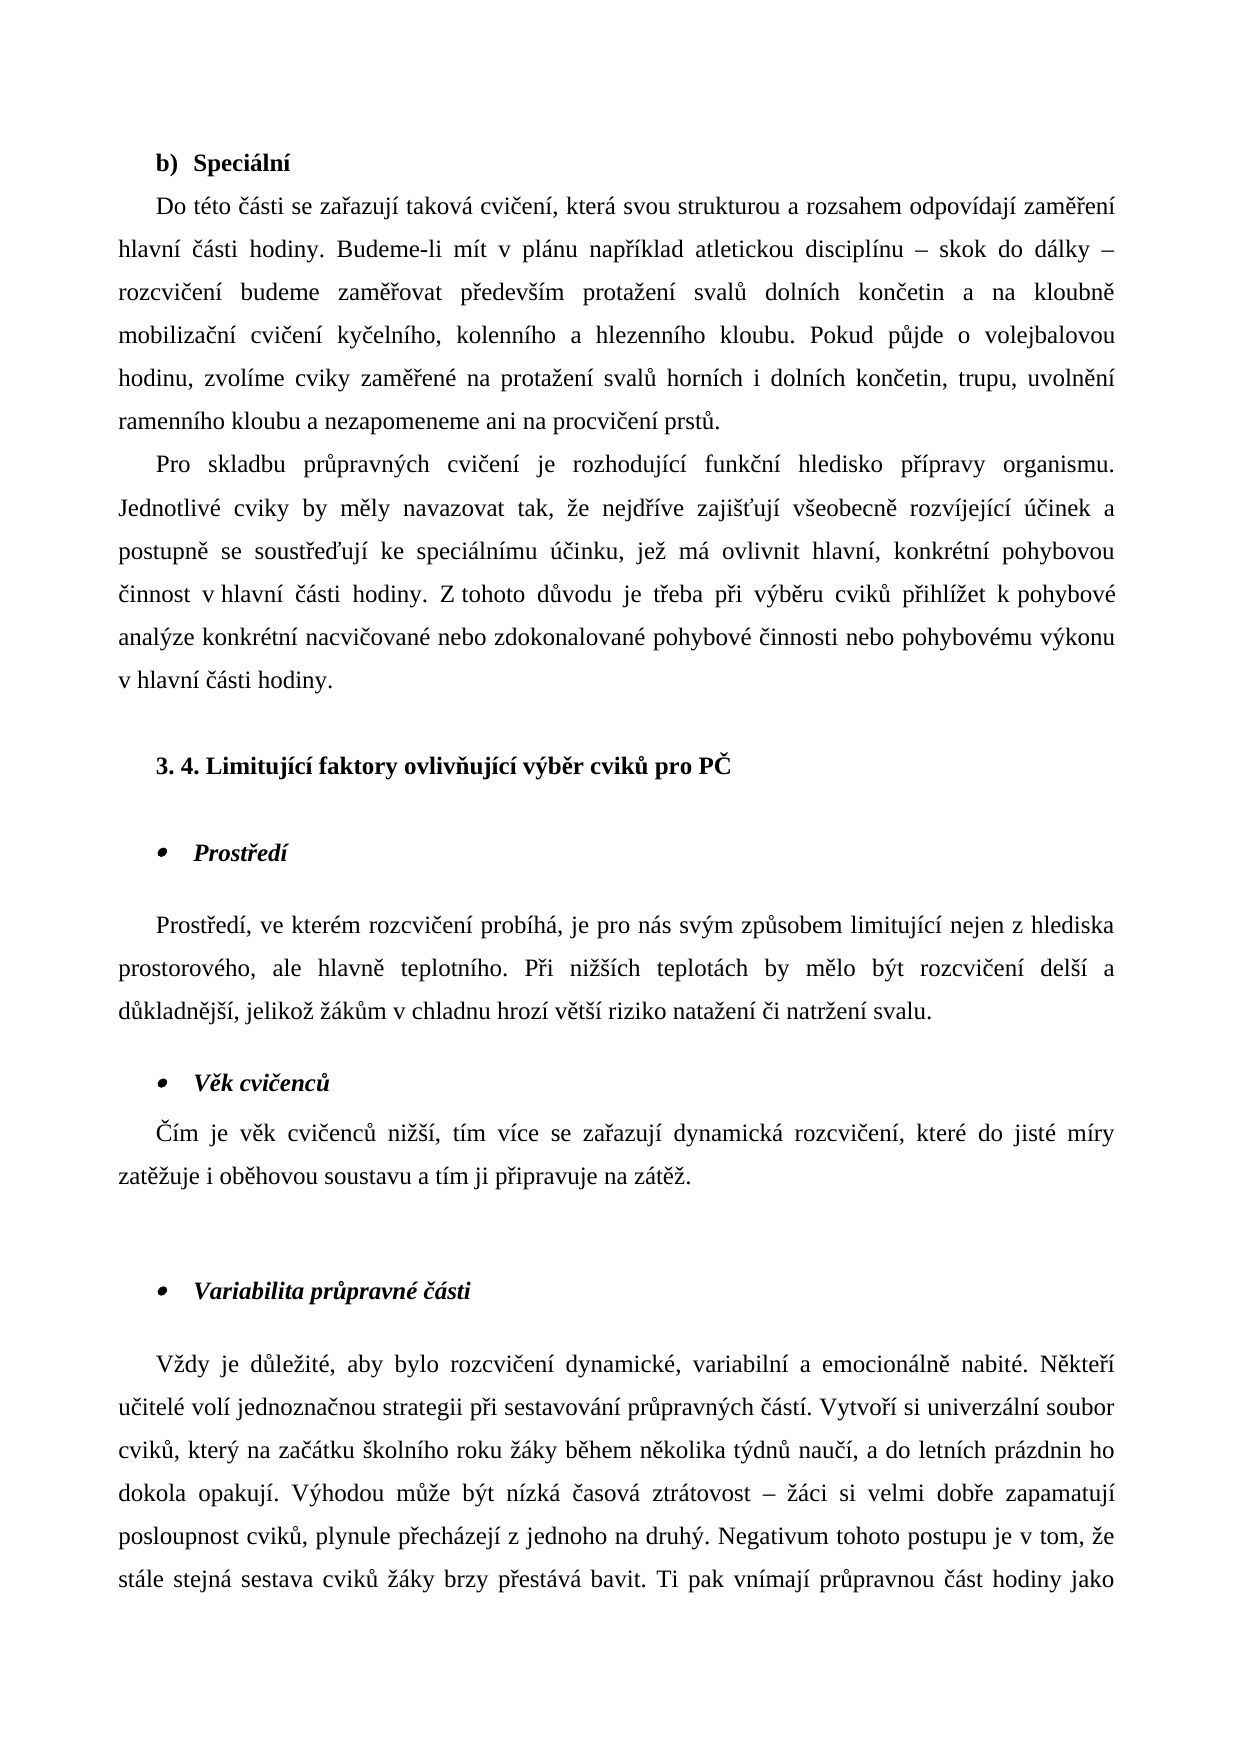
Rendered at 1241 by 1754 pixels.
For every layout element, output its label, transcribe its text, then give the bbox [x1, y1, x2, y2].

text Čím je věk cvičenců nižší, tím více se zařazují dynamická rozcvičení, které do jisté míry zatěžuje i oběhovou soustavu a tím ji připravuje na zátěž. [118, 1118, 1116, 1190]
text Pro skladbu průpravných cvičení je rozhodující funkční hledisko přípravy organismu. Jednotlivé cviky by měly navazovat tak, že nejdříve zajišťují všeobecně rozvíjející účinek a postupně se soustřeďují ke speciálnímu účinku, jež má ovlivnit hlavní, konkrétní pohybovou činnost v hlavní části hodiny. Z tohoto důvodu je třeba při výběru cviků přihlížet k pohybové analýze konkrétní nacvičované nebo zdokonalované pohybové činnosti nebo pohybovému výkonu v hlavní části hodiny. [118, 449, 1116, 694]
text Prostředí, ve kterém rozcvičení probíhá, je pro nás svým způsobem limitující nejen z hlediska prostorového, ale hlavně teplotního. Při nižších teplotách by mělo být rozcvičení delší a důkladnější, jelikož žákům v chladnu hrozí větší riziko natažení či natržení svalu. [118, 910, 1116, 1025]
text 3. 4. Limitující faktory ovlivňující výběr cviků pro PČ [118, 751, 1116, 780]
list Speciální [156, 148, 1116, 176]
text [118, 1349, 1116, 1593]
list Věk cvičenců [156, 1068, 1116, 1097]
list Prostředí [156, 838, 1122, 866]
text Do této části se zařazují taková cvičení, která svou strukturou a rozsahem odpovídají zaměření hlavní části hodiny. Budeme-li mít v plánu například atletickou disciplínu – skok do dálky – rozcvičení budeme zaměřovat především protažení svalů dolních končetin a na kloubně mobilizační cvičení kyčelního, kolenního a hlezenního kloubu. Pokud půjde o volejbalovou hodinu, zvolíme cviky zaměřené na protažení svalů horních i dolních končetin, trupu, uvolnění ramenního kloubu a nezapomeneme ani na procvičení prstů. [118, 191, 1116, 435]
list Variabilita průpravné části [156, 1276, 1116, 1305]
